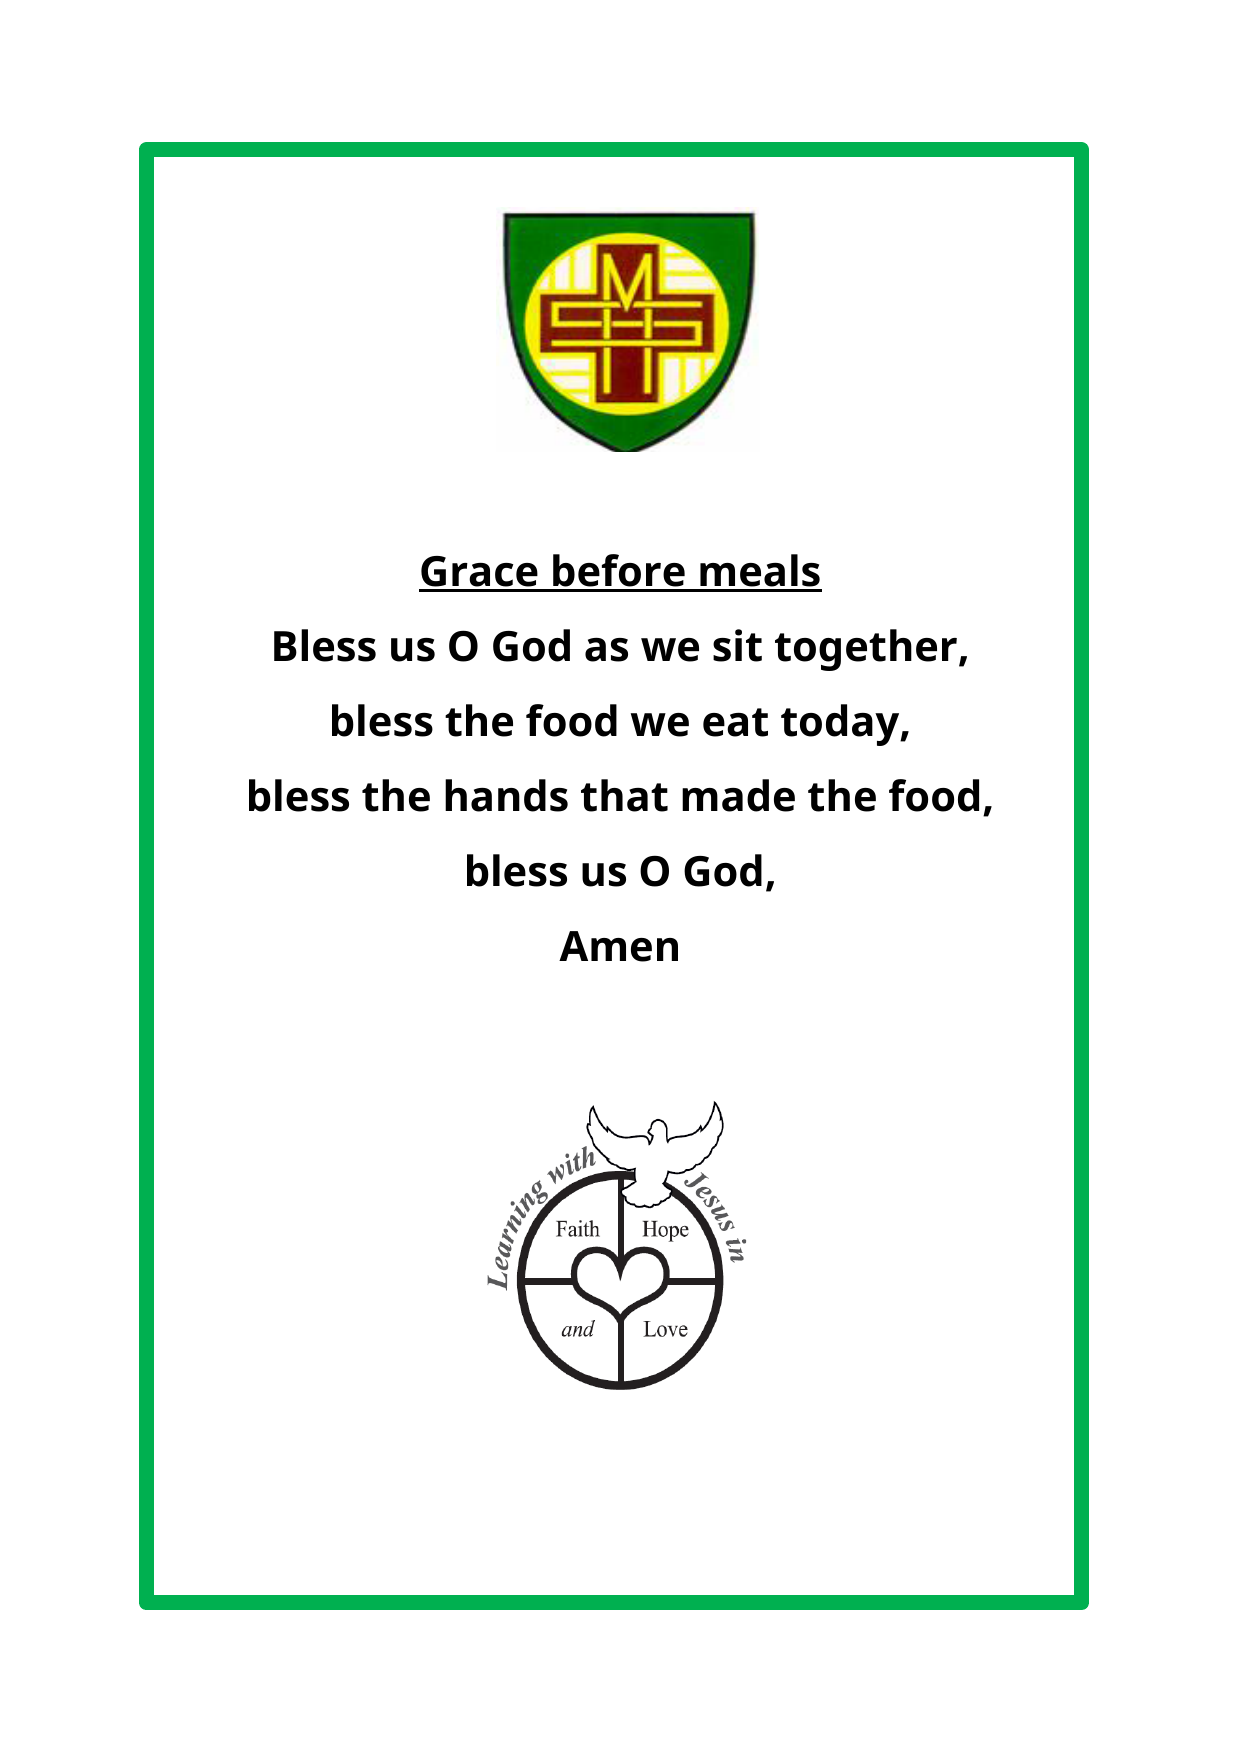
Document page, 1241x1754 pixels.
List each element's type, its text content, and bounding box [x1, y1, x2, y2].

text Grace before meals [150, 541, 1090, 598]
text bless us O God, [150, 842, 1090, 899]
text Amen [150, 917, 1090, 974]
text Bless us O God as we sit together, [150, 617, 1090, 673]
text bless the hands that made the food, [150, 767, 1090, 823]
text bless the food we eat today, [150, 692, 1090, 748]
